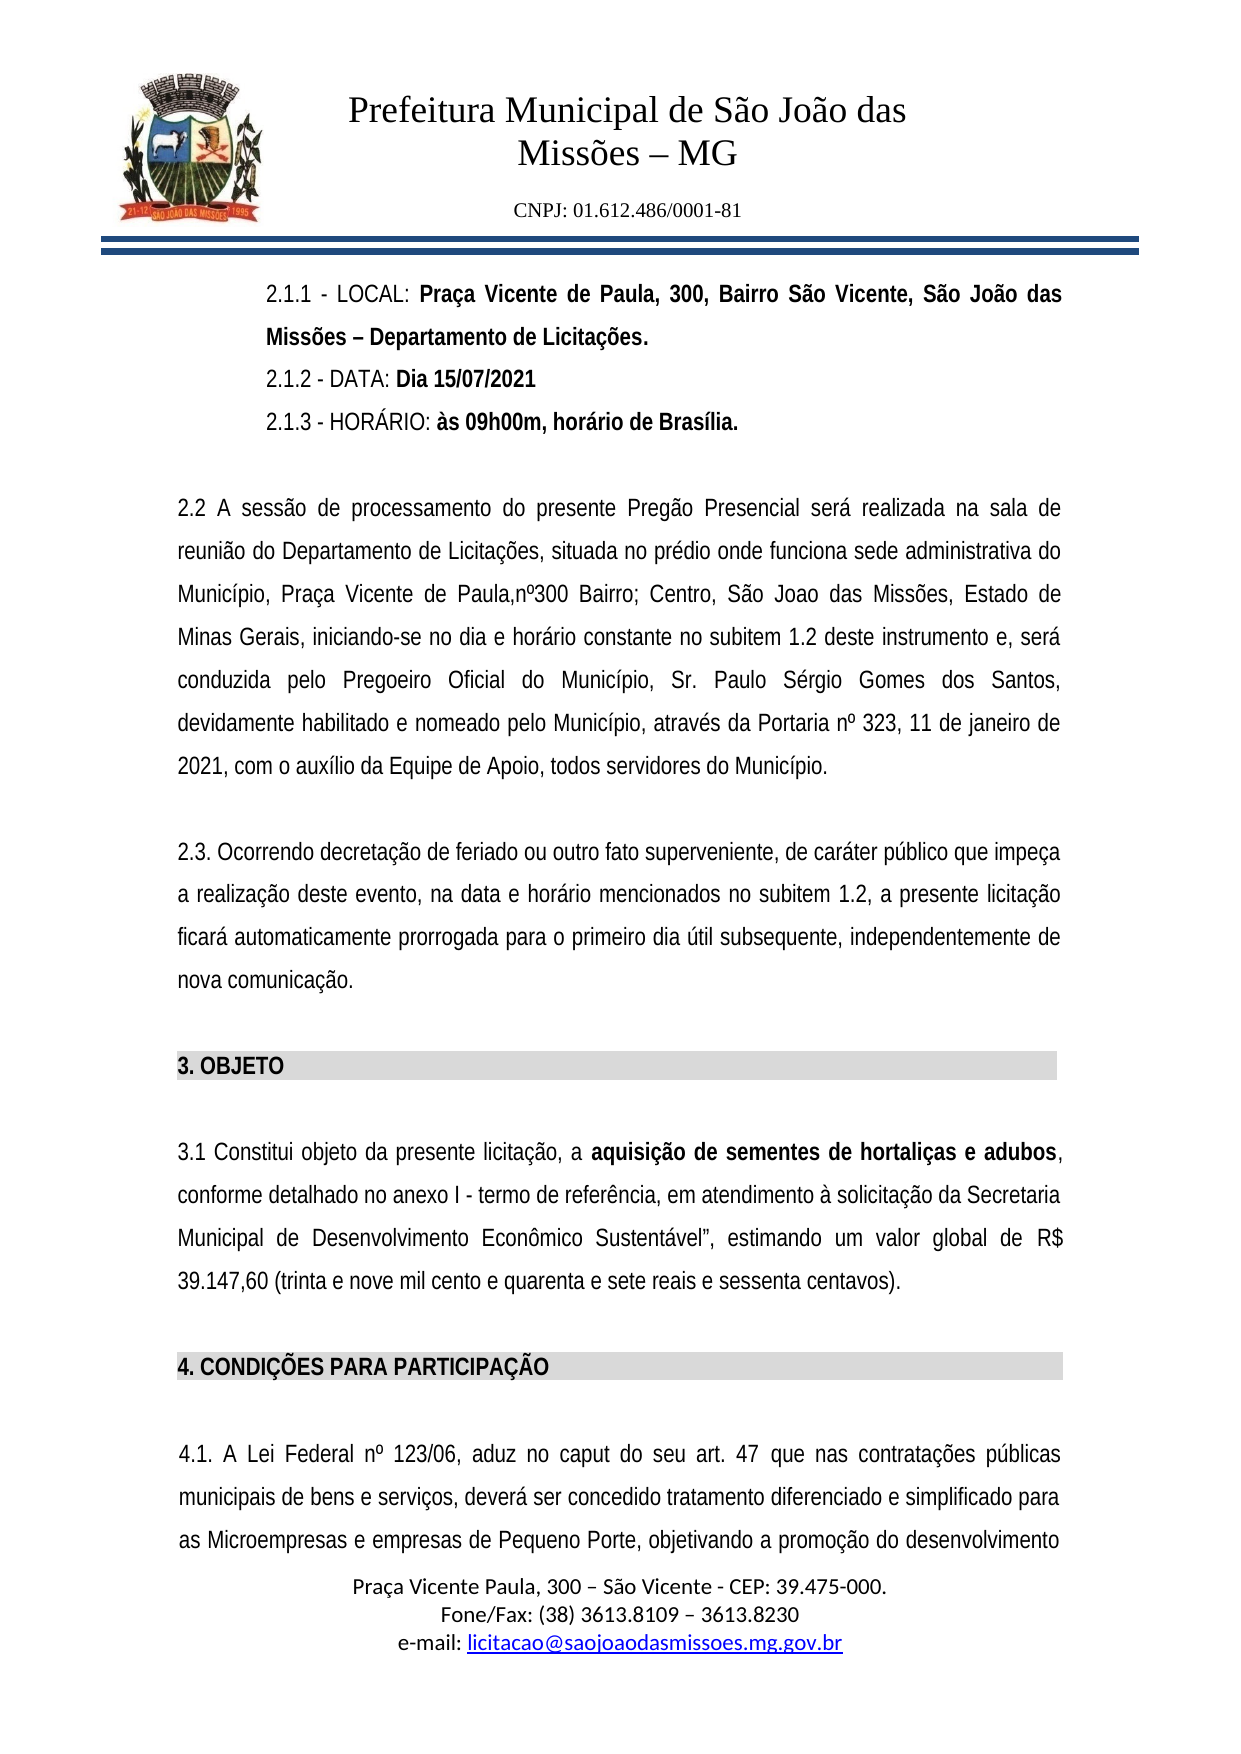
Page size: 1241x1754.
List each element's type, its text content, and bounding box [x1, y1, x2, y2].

text 3. OBJETO [177, 1051, 1057, 1080]
text 2.3. Ocorrendo decretação de feriado ou outro fato superveniente, de caráter público que impeça a realização deste evento, na data e horário mencionados no subitem 1.2, a presente licitação ficará automaticamente prorrogada para o primeiro dia útil subsequente, independentemente de nova comunicação. [177, 837, 1063, 994]
text 2.1.3 - HORÁRIO: às 09h00m, horário de Brasília. [266, 407, 1063, 436]
text 2.1.2 - DATA: Dia 15/07/2021 [266, 364, 1063, 393]
picture [112, 73, 264, 227]
text 4. CONDIÇÕES PARA PARTICIPAÇÃO [177, 1352, 1063, 1380]
text 2.1.1 - LOCAL: Praça Vicente de Paula, 300, Bairro São Vicente, São João das Missões – Departamento de Licitações. [266, 279, 1063, 350]
text 2.2 A sessão de processamento do presente Pregão Presencial será realizada na sala de reunião do Departamento de Licitações, situada no prédio onde funciona sede administrativa do Município, Praça Vicente de Paula,nº300 Bairro; Centro, São Joao das Missões, Estado de Minas Gerais, iniciando-se no dia e horário constante no subitem 1.2 deste instrumento e, será conduzida pelo Pregoeiro Oficial do Município, Sr. Paulo Sérgio Gomes dos Santos, devidamente habilitado e nomeado pelo Município, através da Portaria nº 323, 11 de janeiro de 2021, com o auxílio da Equipe de Apoio, todos servidores do Município. [177, 493, 1063, 779]
text 3.1 Constitui objeto da presente licitação, a aquisição de sementes de hortaliças e adubos, conforme detalhado no anexo I - termo de referência, em atendimento à solicitação da Secretaria Municipal de Desenvolvimento Econômico Sustentável”, estimando um valor global de R$ 39.147,60 (trinta e nove mil cento e quarenta e sete reais e sessenta centavos). [177, 1137, 1063, 1294]
